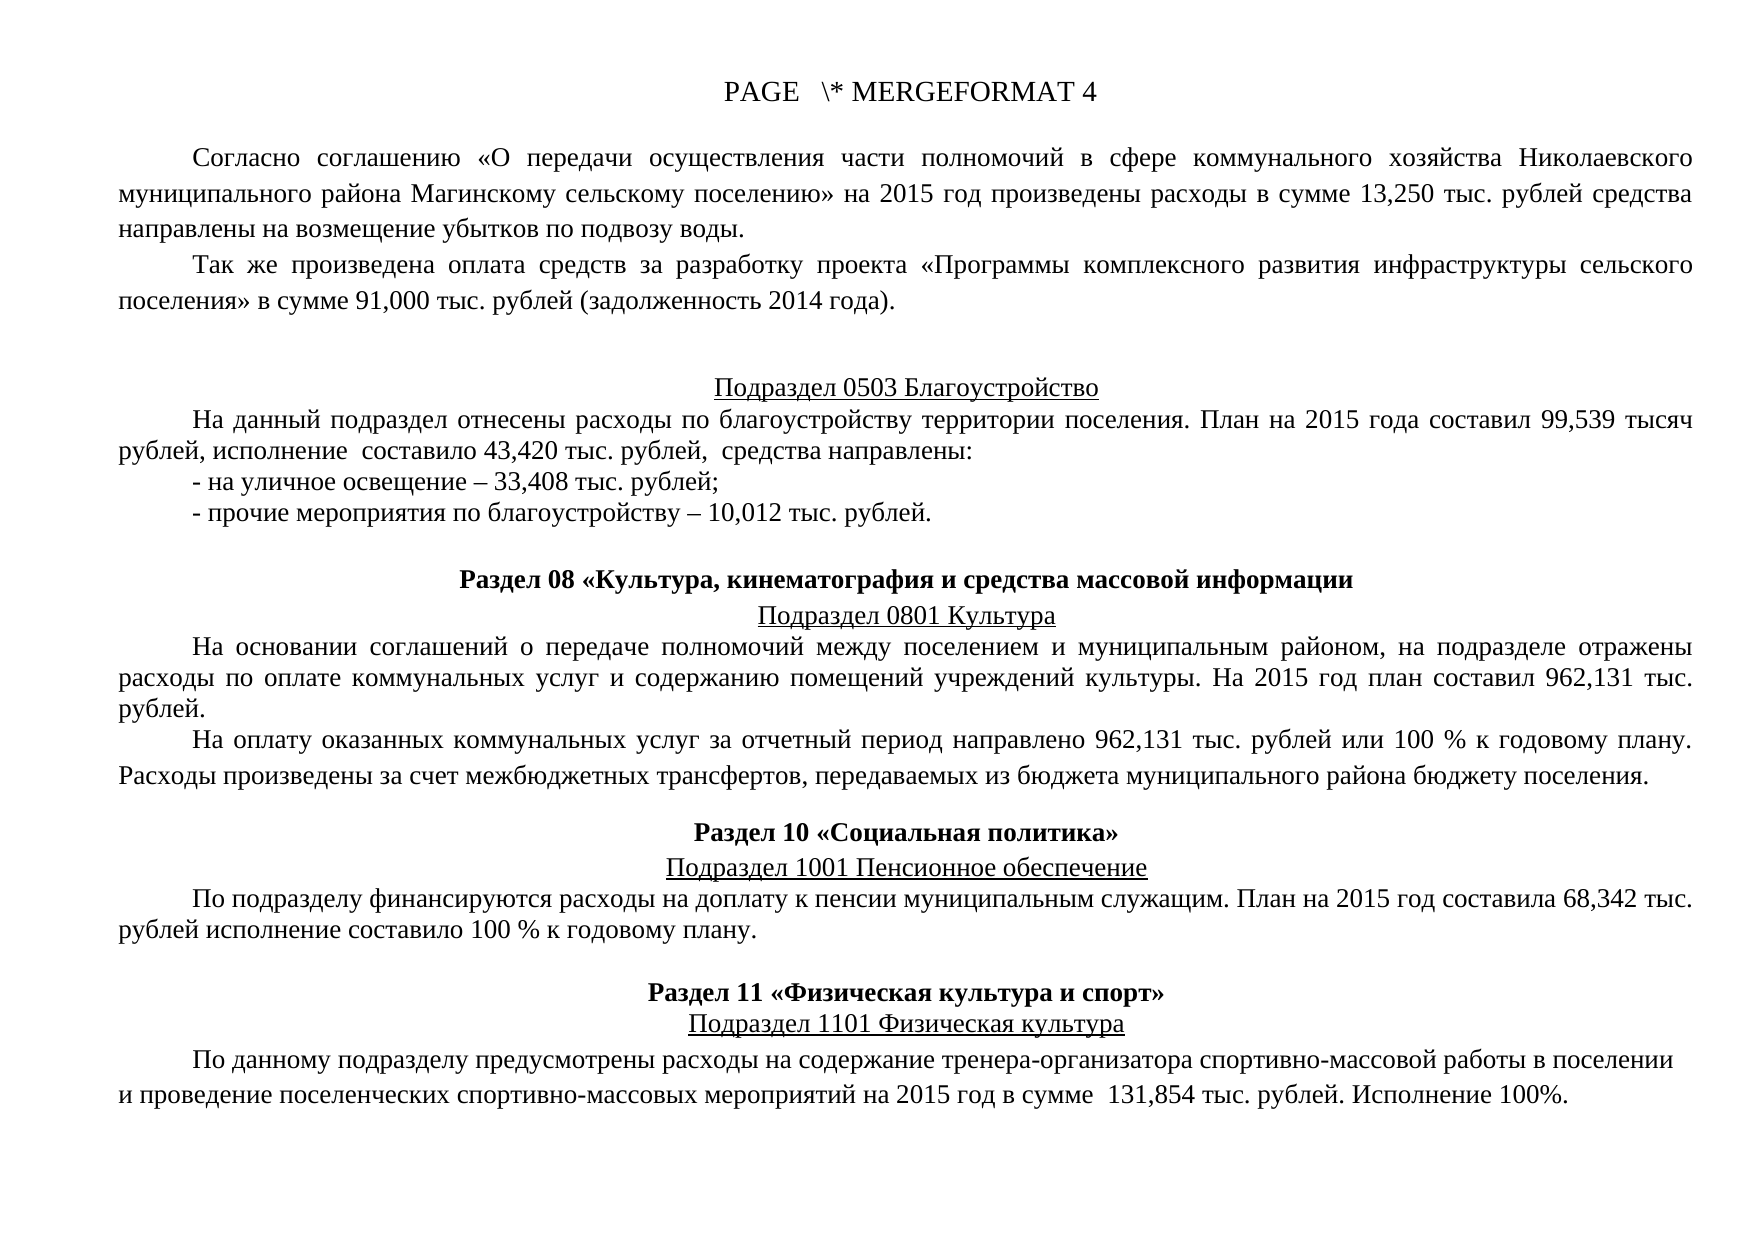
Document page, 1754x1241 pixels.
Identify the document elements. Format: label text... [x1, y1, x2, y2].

text - прочие мероприятия по благоустройству – 10,012 тыс. рублей. [118, 496, 1695, 527]
text Подраздел 0801 Культура [118, 599, 1695, 630]
text По данному подразделу предусмотрены расходы на содержание тренера-организатора спортивно-массовой работы в поселении и проведение поселенческих спортивно-массовых мероприятий на 2015 год в сумме 131,854 тыс. рублей. Исполнение 100%. [118, 1043, 1695, 1110]
text На оплату оказанных коммунальных услуг за отчетный период направлено 962,131 тыс. рублей или 100 % к годовому плану. Расходы произведены за счет межбюджетных трансфертов, передаваемых из бюджета муниципального района бюджету поселения. [118, 723, 1695, 790]
text На данный подраздел отнесены расходы по благоустройству территории поселения. План на 2015 года составил 99,539 тысяч рублей, исполнение составило 43,420 тыс. рублей, средства направлены: [118, 403, 1695, 465]
text Подраздел 1101 Физическая культура [118, 1007, 1695, 1038]
text Подраздел 1001 Пенсионное обеспечение [118, 851, 1695, 882]
text Согласно соглашению «О передачи осуществления части полномочий в сфере коммунального хозяйства Николаевского муниципального района Магинскому сельскому поселению» на 2015 год произведены расходы в сумме 13,250 тыс. рублей средства направлены на возмещение убытков по подвозу воды. [118, 141, 1695, 243]
text Так же произведена оплата средств за разработку проекта «Программы комплексного развития инфраструктуры сельского поселения» в сумме 91,000 тыс. рублей (задолженность 2014 года). [118, 248, 1695, 315]
text Подраздел 0503 Благоустройство [118, 372, 1695, 403]
text По подразделу финансируются расходы на доплату к пенсии муниципальным служащим. План на 2015 год составила 68,342 тыс. рублей исполнение составило 100 % к годовому плану. [118, 882, 1695, 945]
text Раздел 08 «Культура, кинематография и средства массовой информации [118, 563, 1695, 594]
text На основании соглашений о передаче полномочий между поселением и муниципальным районом, на подразделе отражены расходы по оплате коммунальных услуг и содержанию помещений учреждений культуры. На 2015 год план составил 962,131 тыс. рублей. [118, 630, 1695, 723]
text Раздел 11 «Физическая культура и спорт» [118, 976, 1695, 1007]
text - на уличное освещение – 33,408 тыс. рублей; [118, 465, 1695, 496]
text Раздел 10 «Социальная политика» [118, 816, 1695, 847]
